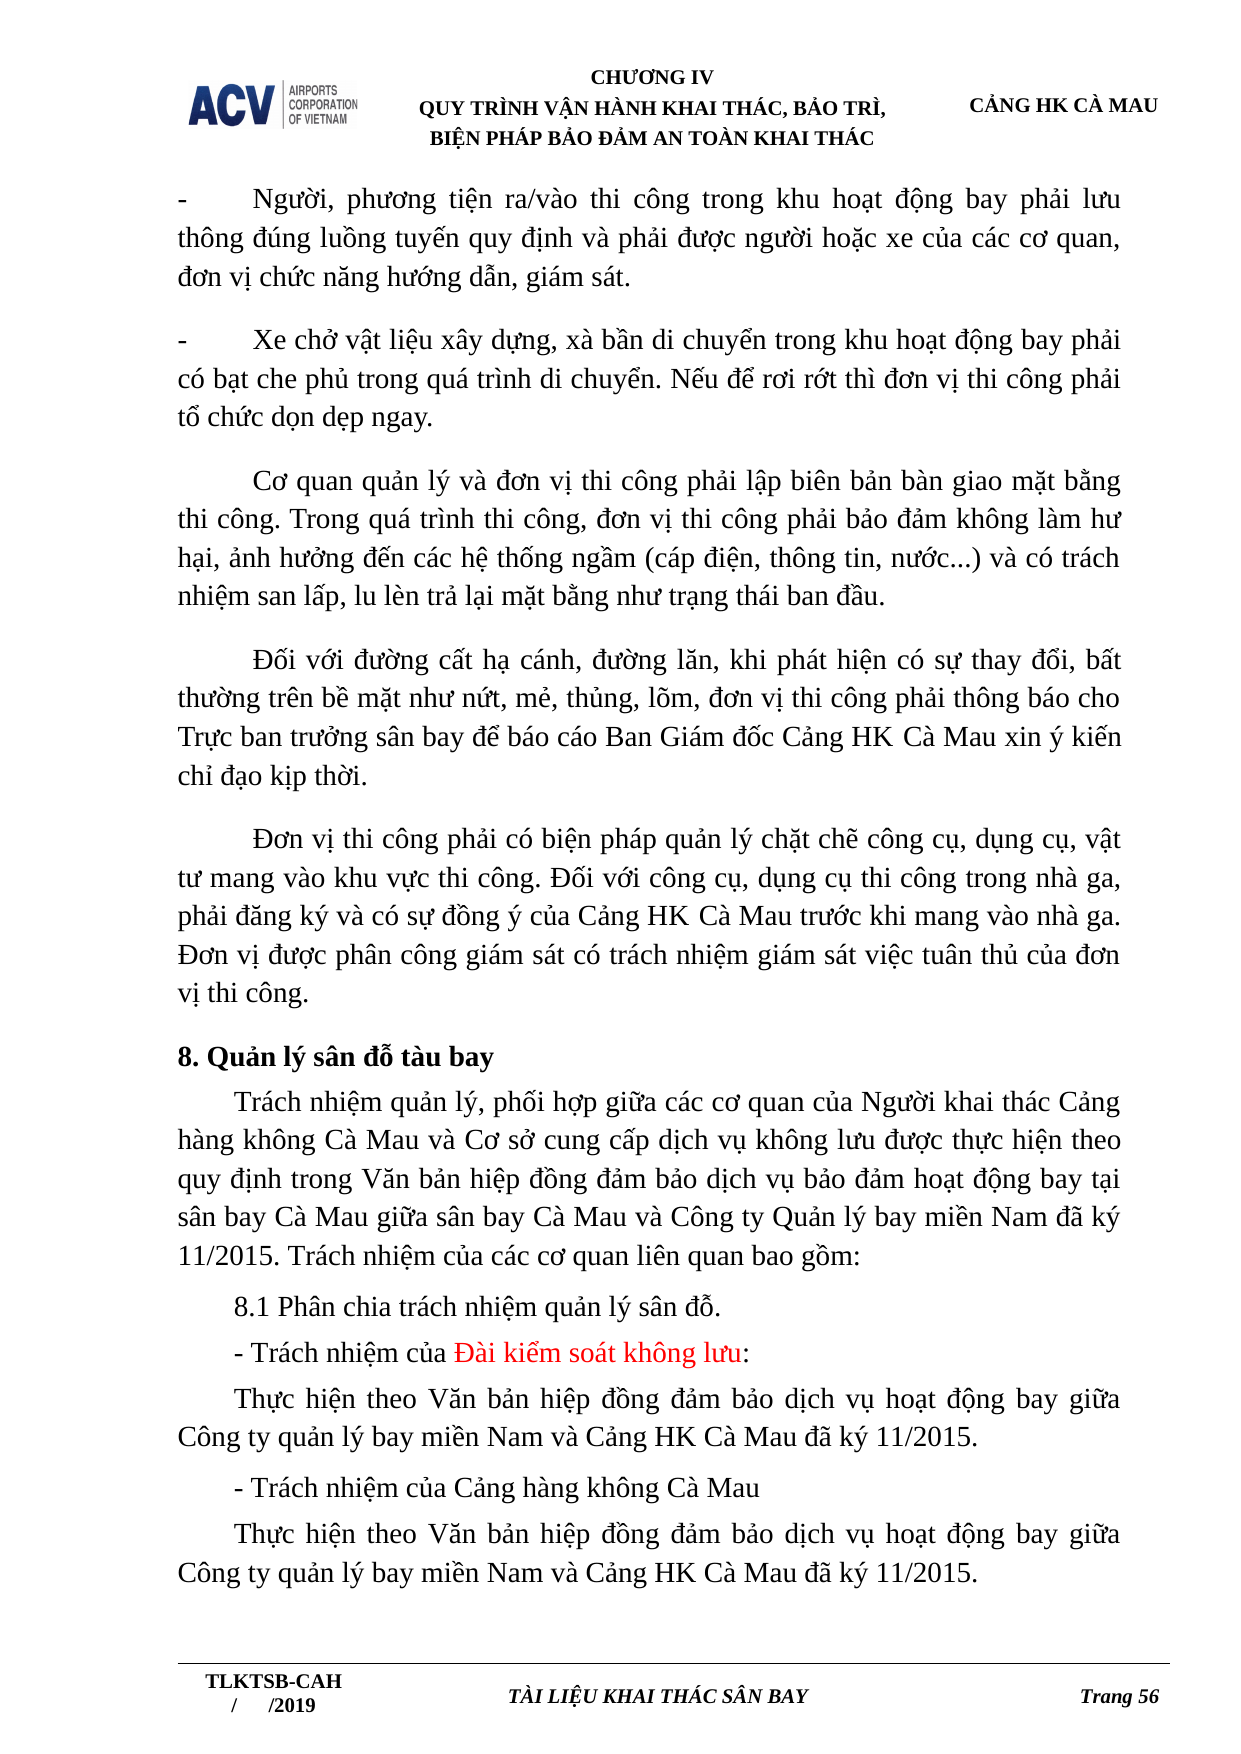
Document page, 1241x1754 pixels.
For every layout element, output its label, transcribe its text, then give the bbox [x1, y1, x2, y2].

text Đơn vị thi công phải có biện pháp quản lý chặt chẽ công cụ, dụng cụ, vật tư mang vào khu vực thi công. Đối với công cụ, dụng cụ thi công trong nhà ga, phải đăng ký và có sự đồng ý của Cảng HK Cà Mau trước khi mang vào nhà ga. Đơn vị được phân công giám sát có trách nhiệm giám sát việc tuân thủ của đơn vị thi công. [177, 821, 1122, 1009]
text Đối với đường cất hạ cánh, đường lăn, khi phát hiện có sự thay đổi, bất thường trên bề mặt như nứt, mẻ, thủng, lõm, đơn vị thi công phải thông báo cho Trực ban trưởng sân bay để báo cáo Ban Giám đốc Cảng HK Cà Mau xin ý kiến chỉ đạo kịp thời. [177, 642, 1122, 791]
text - Xe chở vật liệu xây dựng, xà bần di chuyển trong khu hoạt động bay phải có bạt che phủ trong quá trình di chuyển. Nếu để rơi rớt thì đơn vị thi công phải tổ chức dọn dẹp ngay. [177, 322, 1122, 433]
text Cơ quan quản lý và đơn vị thi công phải lập biên bản bàn giao mặt bằng thi công. Trong quá trình thi công, đơn vị thi công phải bảo đảm không làm hư hại, ảnh hưởng đến các hệ thống ngầm (cáp điện, thông tin, nước...) và có trách nhiệm san lấp, lu lèn trả lại mặt bằng như trạng thái ban đầu. [177, 463, 1122, 612]
text Thực hiện theo Văn bản hiệp đồng đảm bảo dịch vụ hoạt động bay giữa Công ty quản lý bay miền Nam và Cảng HK Cà Mau đã ký 11/2015. [177, 1517, 1122, 1589]
text - Trách nhiệm của Đài kiểm soát không lưu: [177, 1335, 1122, 1368]
text 8. Quản lý sân đỗ tàu bay [177, 1039, 1122, 1072]
text 8.1 Phân chia trách nhiệm quản lý sân đỗ. [177, 1289, 1122, 1322]
text - Người, phương tiện ra/vào thi công trong khu hoạt động bay phải lưu thông đúng luồng tuyến quy định và phải được người hoặc xe của các cơ quan, đơn vị chức năng hướng dẫn, giám sát. [177, 182, 1122, 292]
text Trách nhiệm quản lý, phối hợp giữa các cơ quan của Người khai thác Cảng hàng không Cà Mau và Cơ sở cung cấp dịch vụ không lưu được thực hiện theo quy định trong Văn bản hiệp đồng đảm bảo dịch vụ bảo đảm hoạt động bay tại sân bay Cà Mau giữa sân bay Cà Mau và Công ty Quản lý bay miền Nam đã ký 11/2015. Trách nhiệm của các cơ quan liên quan bao gồm: [177, 1084, 1122, 1271]
picture [188, 80, 358, 129]
text - Trách nhiệm của Cảng hàng không Cà Mau [177, 1471, 1122, 1504]
text Thực hiện theo Văn bản hiệp đồng đảm bảo dịch vụ hoạt động bay giữa Công ty quản lý bay miền Nam và Cảng HK Cà Mau đã ký 11/2015. [177, 1381, 1122, 1453]
